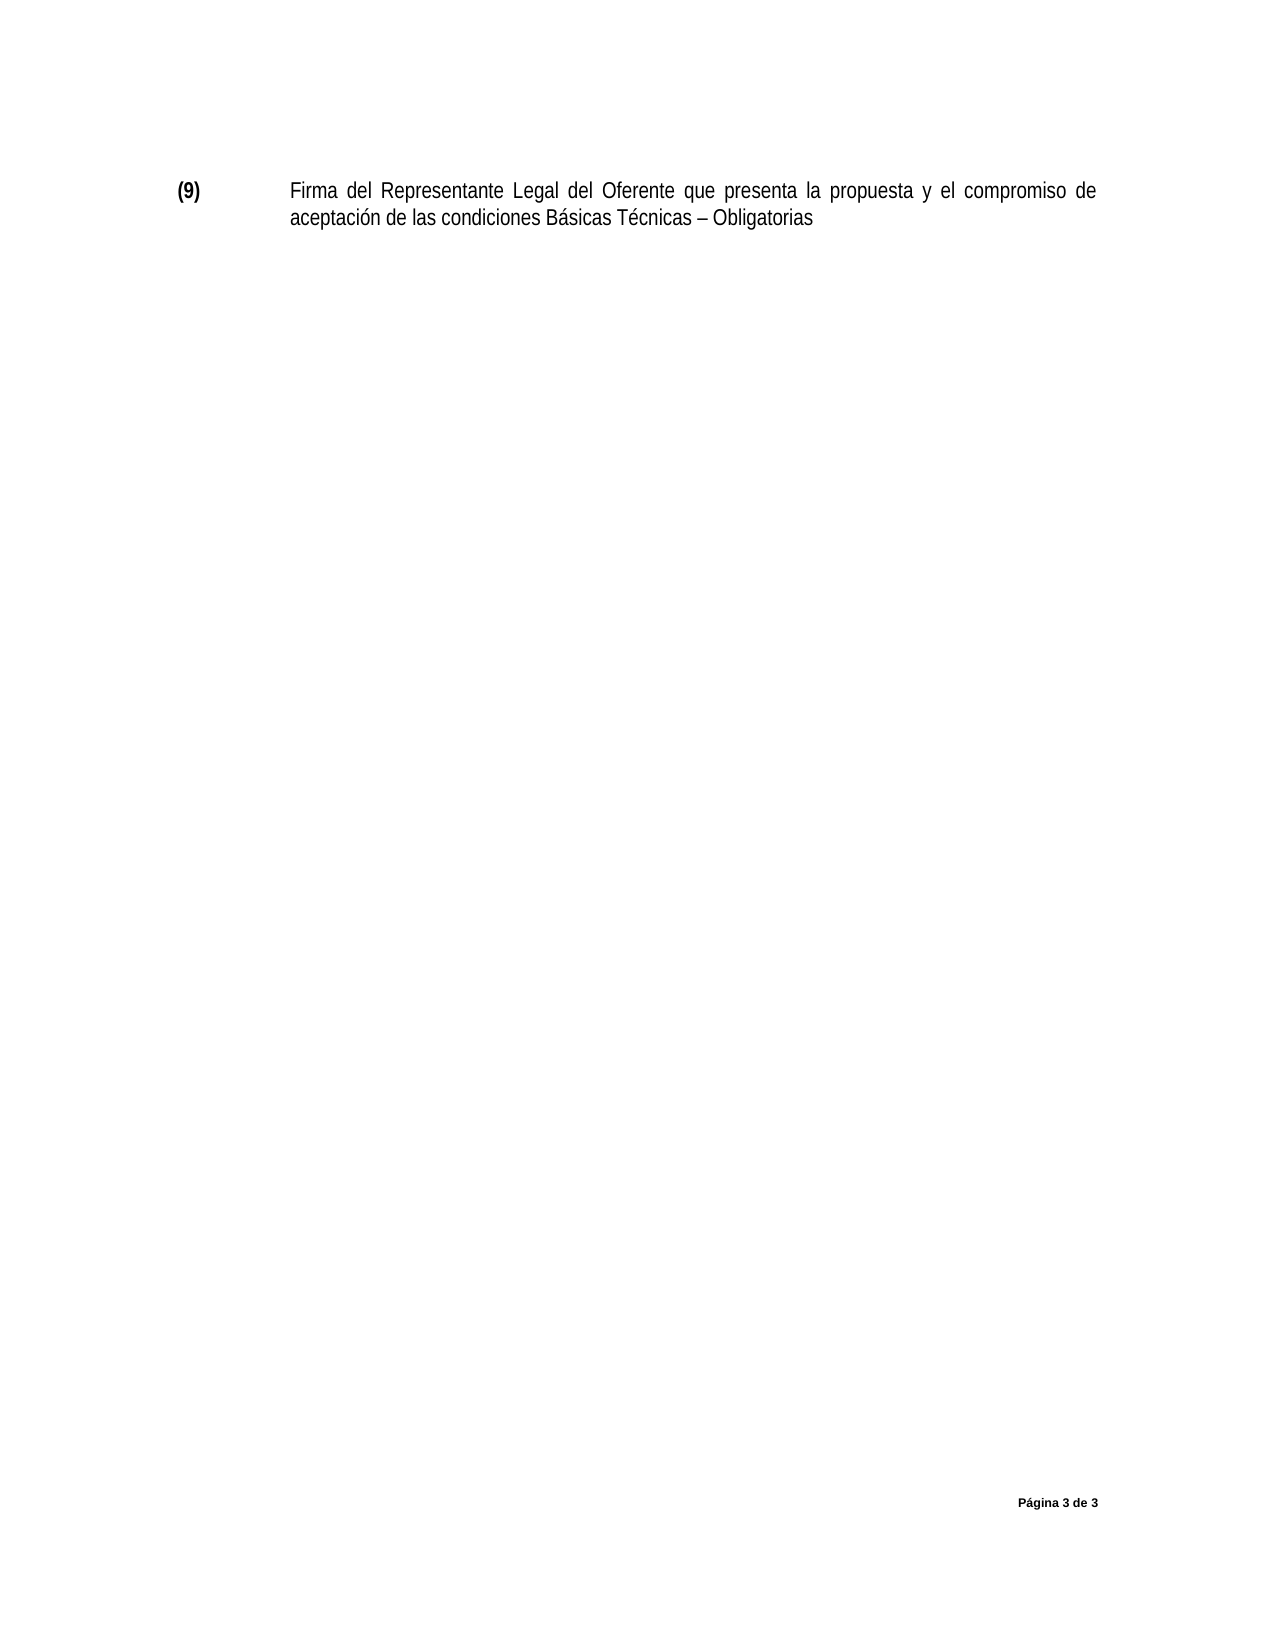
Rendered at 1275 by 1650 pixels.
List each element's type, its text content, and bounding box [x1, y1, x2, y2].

list Firma del Representante Legal del Oferente que presenta la propuesta y el compromiso de aceptación de las condiciones Básicas Técnicas – Obligatorias [177, 177, 1098, 230]
